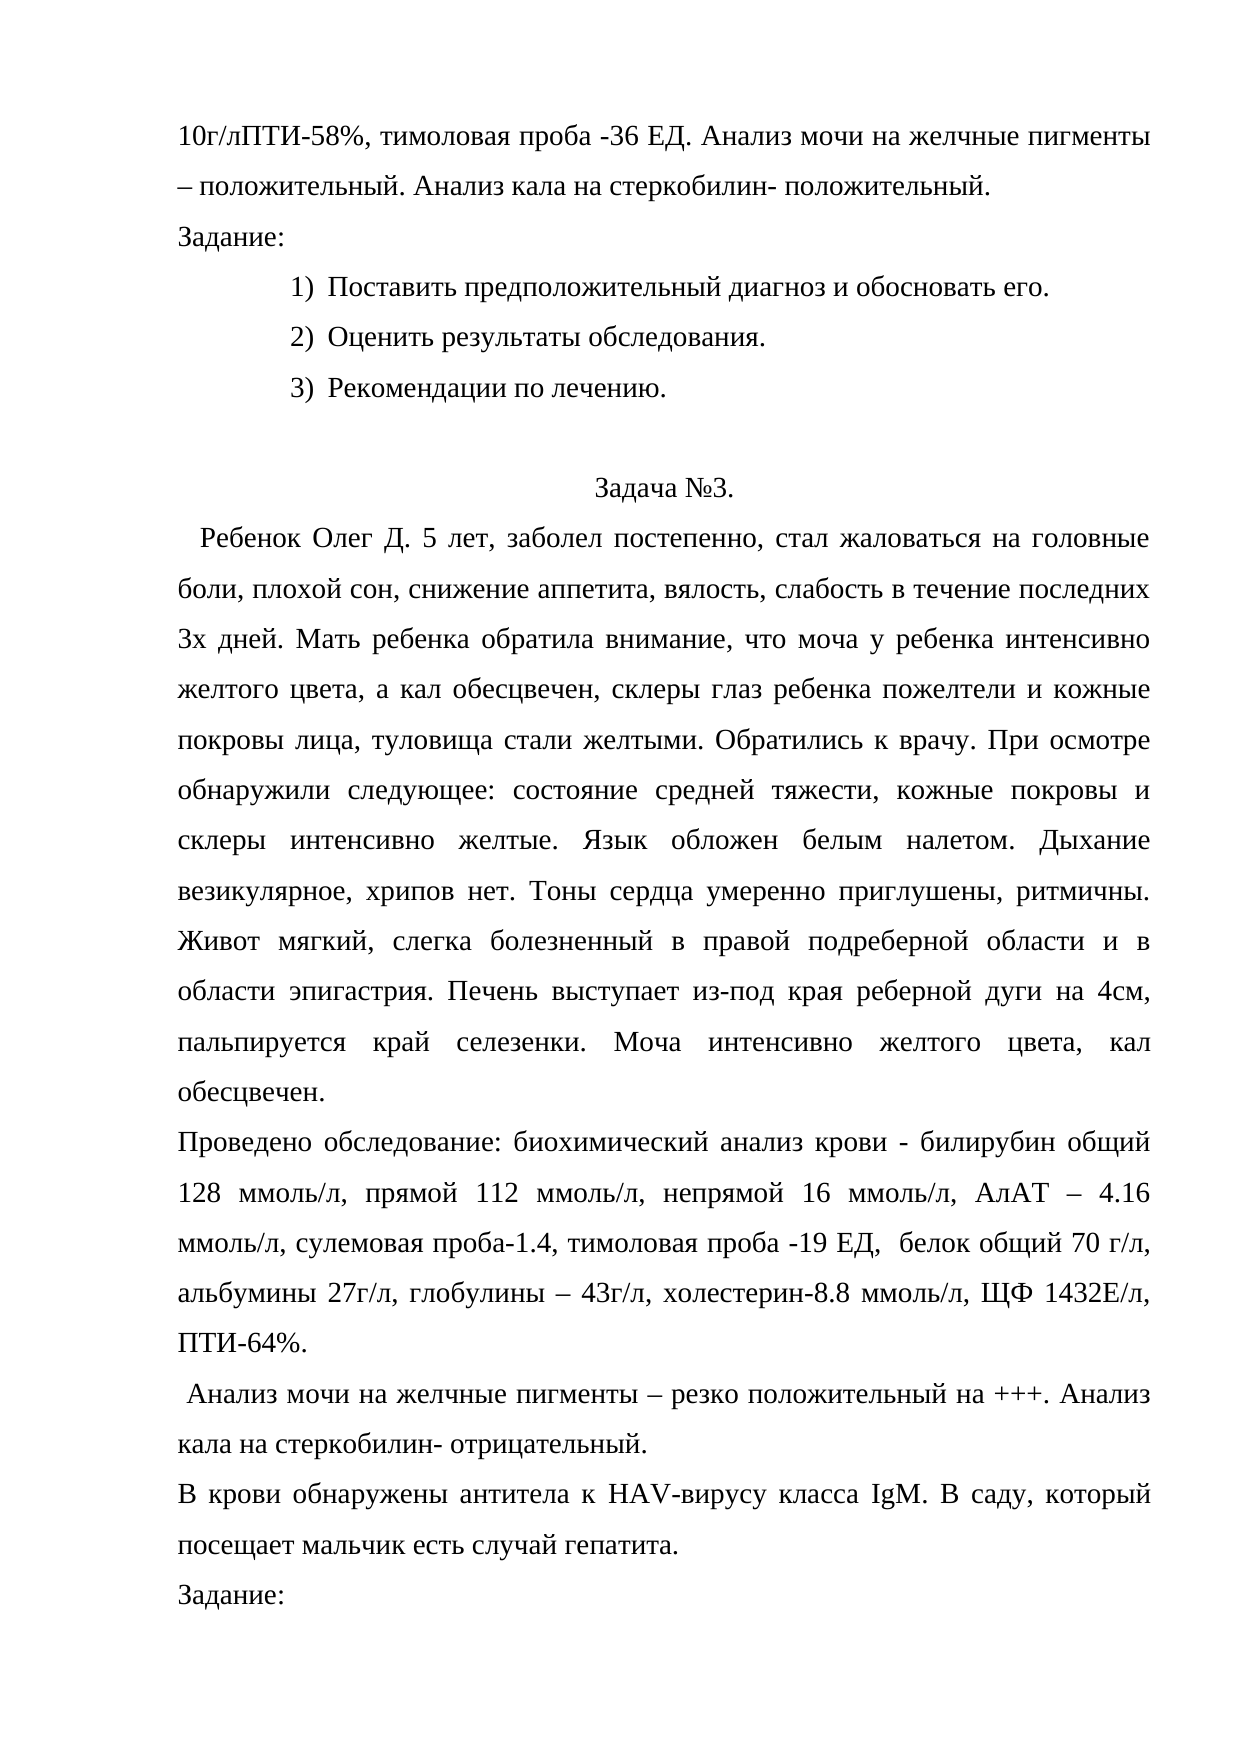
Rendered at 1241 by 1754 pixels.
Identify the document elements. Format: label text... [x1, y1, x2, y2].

text Задача №3. [177, 470, 1152, 504]
list Рекомендации по лечению. [290, 370, 1152, 403]
text Проведено обследование: биохимический анализ крови - билирубин общий 128 ммоль/л, прямой 112 ммоль/л, непрямой 16 ммоль/л, АлАТ – 4.16 ммоль/л, сулемовая проба-1.4, тимоловая проба -19 ЕД, белок общий 70 г/л, альбумины 27г/л, глобулины – 43г/л, холестерин-8.8 ммоль/л, ЩФ 1432Е/л, ПТИ-64%. [177, 1124, 1152, 1359]
list Оценить результаты обследования. [290, 319, 1152, 353]
text Задание: [177, 219, 1152, 252]
text Ребенок Олег Д. 5 лет, заболел постепенно, стал жаловаться на головные боли, плохой сон, снижение аппетита, вялость, слабость в течение последних 3х дней. Мать ребенка обратила внимание, что моча у ребенка интенсивно желтого цвета, а кал обесцвечен, склеры глаз ребенка пожелтели и кожные покровы лица, туловища стали желтыми. Обратились к врачу. При осмотре обнаружили следующее: состояние средней тяжести, кожные покровы и склеры интенсивно желтые. Язык обложен белым налетом. Дыхание везикулярное, хрипов нет. Тоны сердца умеренно приглушены, ритмичны. Живот мягкий, слегка болезненный в правой подреберной области и в области эпигастрия. Печень выступает из-под края реберной дуги на 4см, пальпируется край селезенки. Моча интенсивно желтого цвета, кал обесцвечен. [177, 521, 1152, 1108]
list Поставить предположительный диагноз и обосновать его. [290, 269, 1152, 303]
text Задание: [177, 1577, 1152, 1611]
text В крови обнаружены антитела к HAV-вирусу класса IgM. В саду, который посещает мальчик есть случай гепатита. [177, 1477, 1152, 1560]
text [177, 118, 1152, 202]
text Анализ мочи на желчные пигменты – резко положительный на +++. Анализ кала на стеркобилин- отрицательный. [177, 1376, 1152, 1460]
